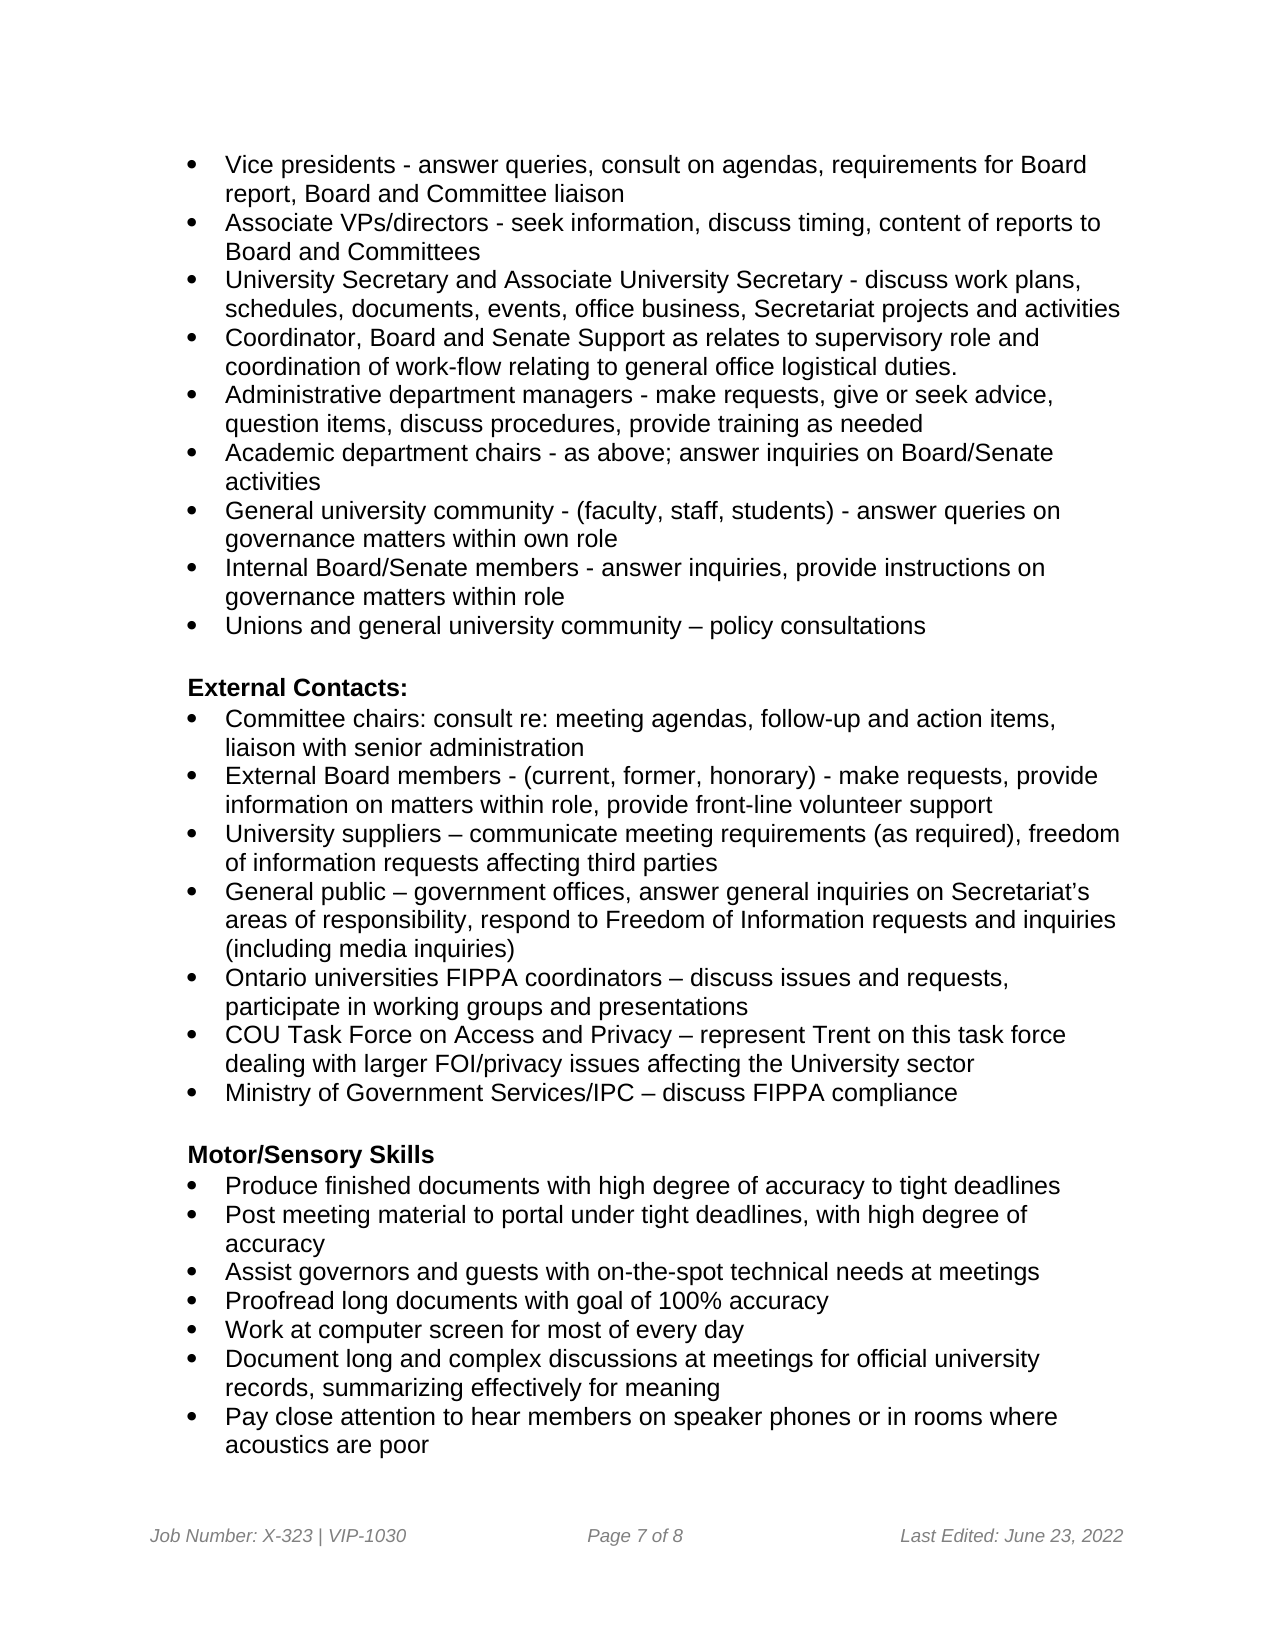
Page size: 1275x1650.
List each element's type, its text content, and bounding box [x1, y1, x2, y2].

list Internal Board/Senate members - answer inquiries, provide instructions on governance matters within role [187, 553, 1125, 611]
list Proofread long documents with goal of 100% accuracy [187, 1286, 1125, 1315]
list Associate VPs/directors - seek information, discuss timing, content of reports to Board and Committees [187, 208, 1125, 265]
list External Board members - (current, former, honorary) - make requests, provide information on matters within role, provide front-line volunteer support [187, 761, 1125, 819]
subtitle External Contacts: [187, 673, 1125, 701]
list Vice presidents - answer queries, consult on agendas, requirements for Board report, Board and Committee liaison [187, 150, 1125, 208]
list University suppliers – communicate meeting requirements (as required), freedom of information requests affecting third parties [187, 819, 1125, 876]
subtitle Motor/Sensory Skills [187, 1140, 1125, 1168]
list Work at computer screen for most of every day [187, 1315, 1125, 1344]
list Administrative department managers - make requests, give or seek advice, question items, discuss procedures, provide training as needed [187, 380, 1125, 438]
list Pay close attention to hear members on speaker phones or in rooms where acoustics are poor [187, 1401, 1125, 1459]
list Produce finished documents with high degree of accuracy to tight deadlines [187, 1171, 1125, 1200]
list Ministry of Government Services/IPC – discuss FIPPA compliance [187, 1078, 1125, 1107]
list Post meeting material to portal under tight deadlines, with high degree of accuracy [187, 1200, 1125, 1257]
list Assist governors and guests with on-the-spot technical needs at meetings [187, 1257, 1125, 1286]
list General public – government offices, answer general inquiries on Secretariat’s areas of responsibility, respond to Freedom of Information requests and inquiries (including media inquiries) [187, 876, 1125, 963]
list University Secretary and Associate University Secretary - discuss work plans, schedules, documents, events, office business, Secretariat projects and activities [187, 265, 1125, 323]
list Ontario universities FIPPA coordinators – discuss issues and requests, participate in working groups and presentations [187, 963, 1125, 1020]
list Coordinator, Board and Senate Support as relates to supervisory role and coordination of work-flow relating to general office logistical duties. [187, 323, 1125, 380]
list General university community - (faculty, staff, students) - answer queries on governance matters within own role [187, 496, 1125, 553]
list Document long and complex discussions at meetings for official university records, summarizing effectively for meaning [187, 1344, 1125, 1401]
list Unions and general university community – policy consultations [187, 611, 1125, 668]
list Academic department chairs - as above; answer inquiries on Board/Senate activities [187, 438, 1125, 496]
list Committee chairs: consult re: meeting agendas, follow-up and action items, liaison with senior administration [187, 704, 1125, 761]
list COU Task Force on Access and Privacy – represent Trent on this task force dealing with larger FOI/privacy issues affecting the University sector [187, 1020, 1125, 1078]
